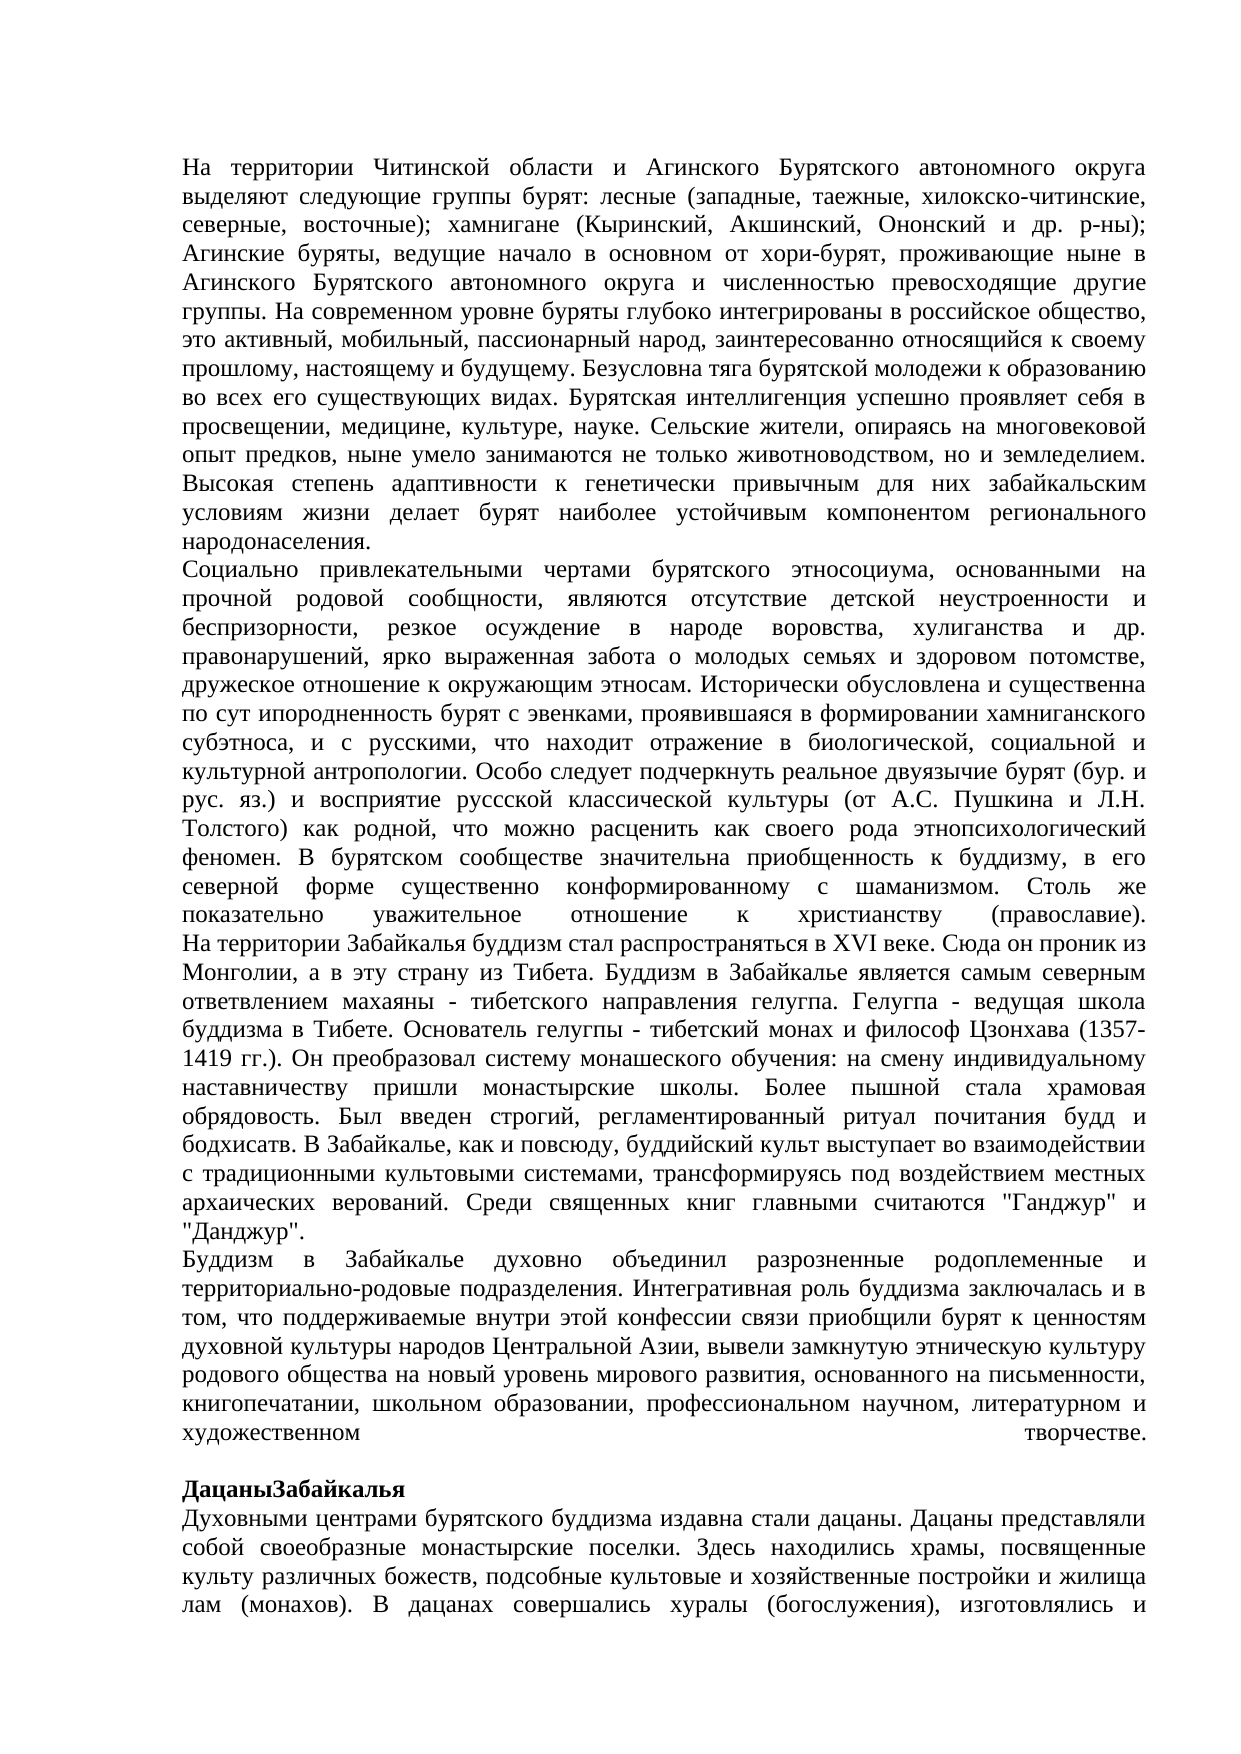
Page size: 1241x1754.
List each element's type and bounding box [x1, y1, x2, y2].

table_header [177, 118, 1152, 1623]
